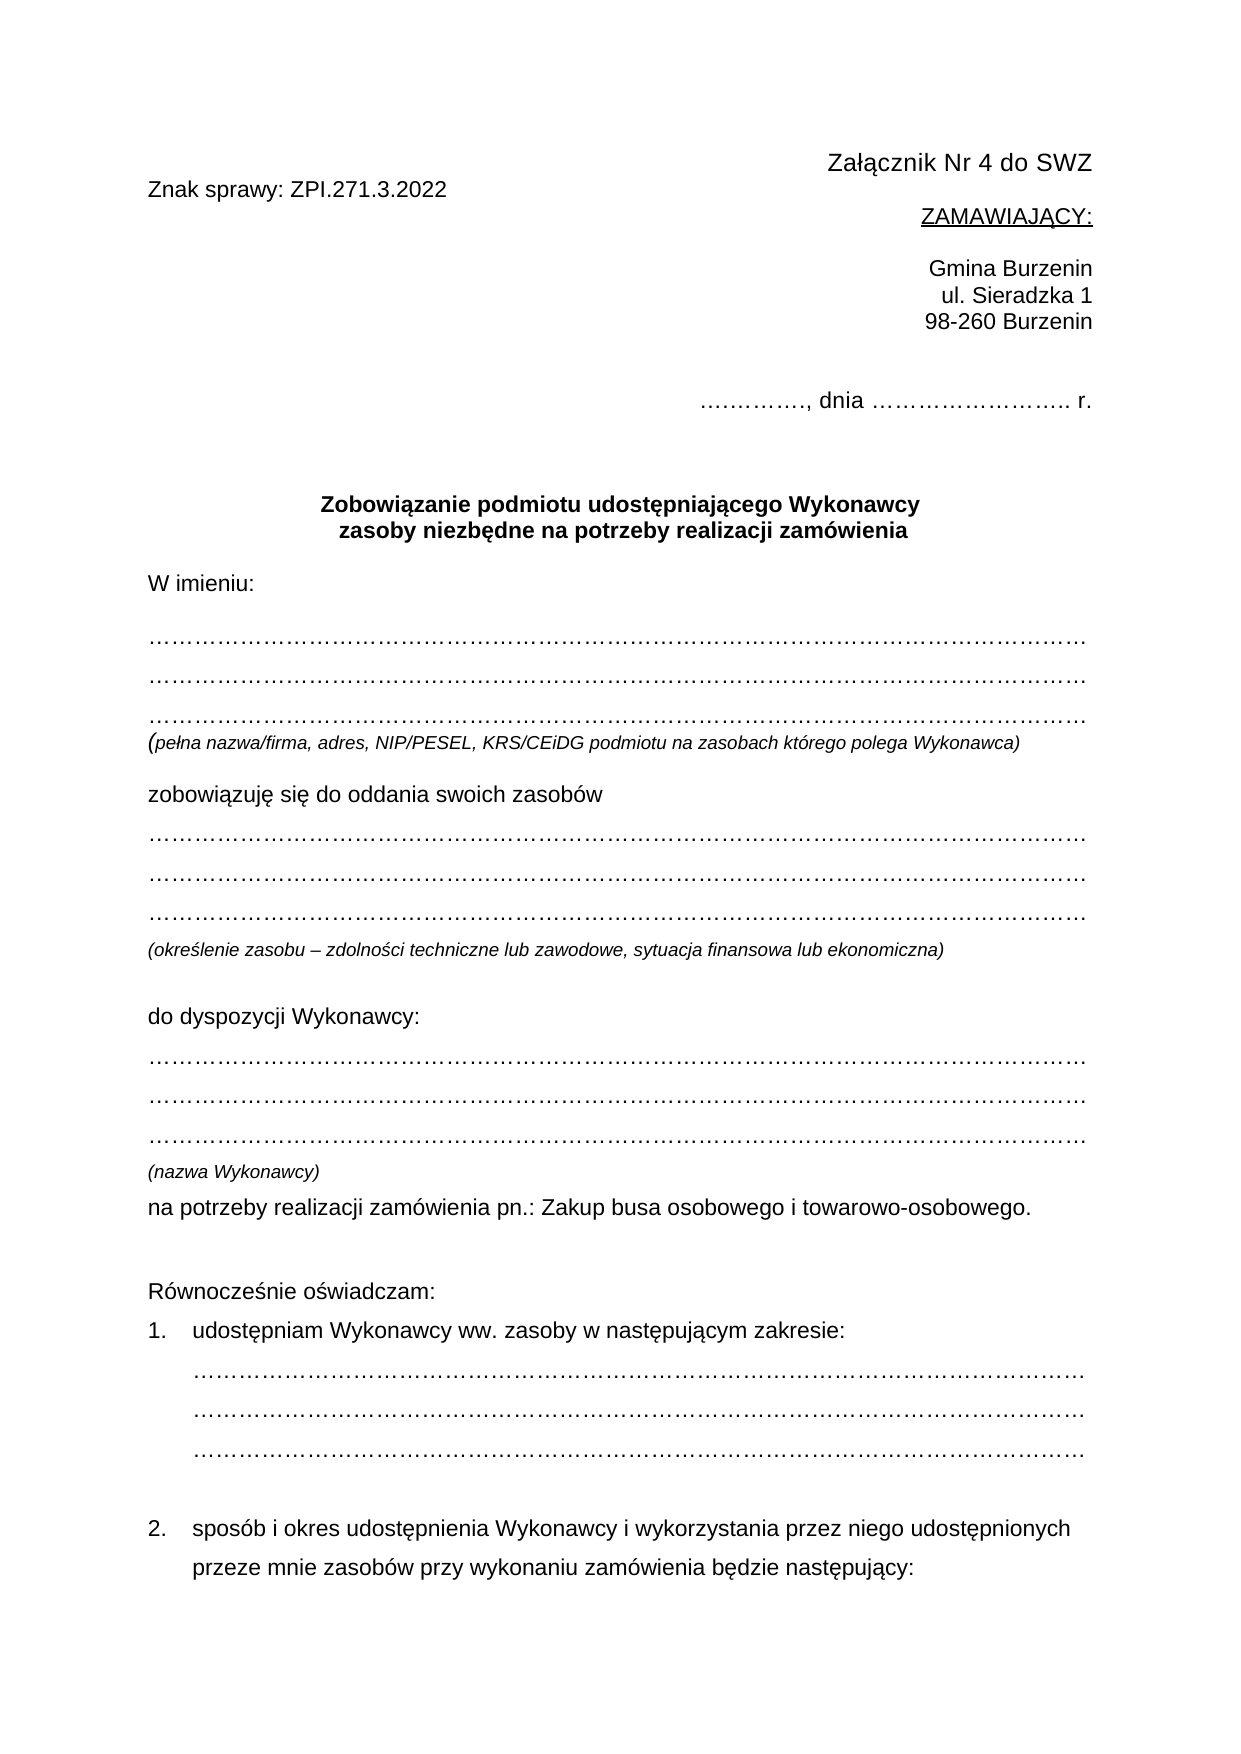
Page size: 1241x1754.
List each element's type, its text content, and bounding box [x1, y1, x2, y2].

text Znak sprawy: ZPI.271.3.2022 [148, 176, 1093, 203]
text zasoby niezbędne na potrzeby realizacji zamówienia [148, 517, 1093, 544]
text W imieniu: [148, 570, 1093, 596]
text Gmina Burzenin [148, 255, 1093, 282]
text do dyspozycji Wykonawcy: [148, 1003, 1093, 1029]
text ……………………………………………………………………………………………………… [192, 1396, 1093, 1423]
text Zobowiązanie podmiotu udostępniającego Wykonawcy [148, 491, 1093, 517]
text ….………., dnia …………………….. r. [148, 387, 1093, 413]
text (określenie zasobu – zdolności techniczne lub zawodowe, sytuacja finansowa lub ekonomiczna) [148, 939, 1093, 960]
list udostępniam Wykonawcy ww. zasoby w następującym zakresie: [148, 1317, 1093, 1344]
text …………………………………………………………………………………………………………… [148, 623, 1093, 649]
text ……………………………………………………………………………………………………… [192, 1436, 1093, 1462]
text na potrzeby realizacji zamówienia pn.: Zakup busa osobowego i towarowo-osobowego. [148, 1193, 1093, 1220]
text …………………………………………………………………………………………………………… [148, 860, 1093, 886]
text (pełna nazwa/firma, adres, NIP/PESEL, KRS/CEiDG podmiotu na zasobach którego polega Wykonawca) [148, 728, 1093, 754]
text ZAMAWIAJĄCY: [148, 203, 1093, 229]
list sposób i okres udostępnienia Wykonawcy i wykorzystania przez niego udostępnionych przeze mnie zasobów przy wykonaniu zamówienia będzie następujący: [148, 1515, 1093, 1581]
text …………………………………………………………………………………………………………… [148, 662, 1093, 688]
text ul. Sieradzka 1 [148, 282, 1093, 308]
text …………………………………………………………………………………………………………… [148, 820, 1093, 847]
text …………………………………………………………………………………………………………… [148, 1122, 1093, 1148]
text ……………………………………………………………………………………………………… [192, 1357, 1093, 1383]
text 98-260 Burzenin [148, 308, 1093, 334]
text …………………………………………………………………………………………………………… [148, 1043, 1093, 1069]
text zobowiązuję się do oddania swoich zasobów [148, 781, 1093, 807]
text …………………………………………………………………………………………………………… [148, 899, 1093, 926]
text Załącznik Nr 4 do SWZ [148, 148, 1093, 176]
text …………………………………………………………………………………………………………… [148, 1082, 1093, 1108]
text …………………………………………………………………………………………………………… [148, 702, 1093, 728]
text (nazwa Wykonawcy) [148, 1161, 1093, 1183]
text Równocześnie oświadczam: [148, 1278, 1093, 1304]
